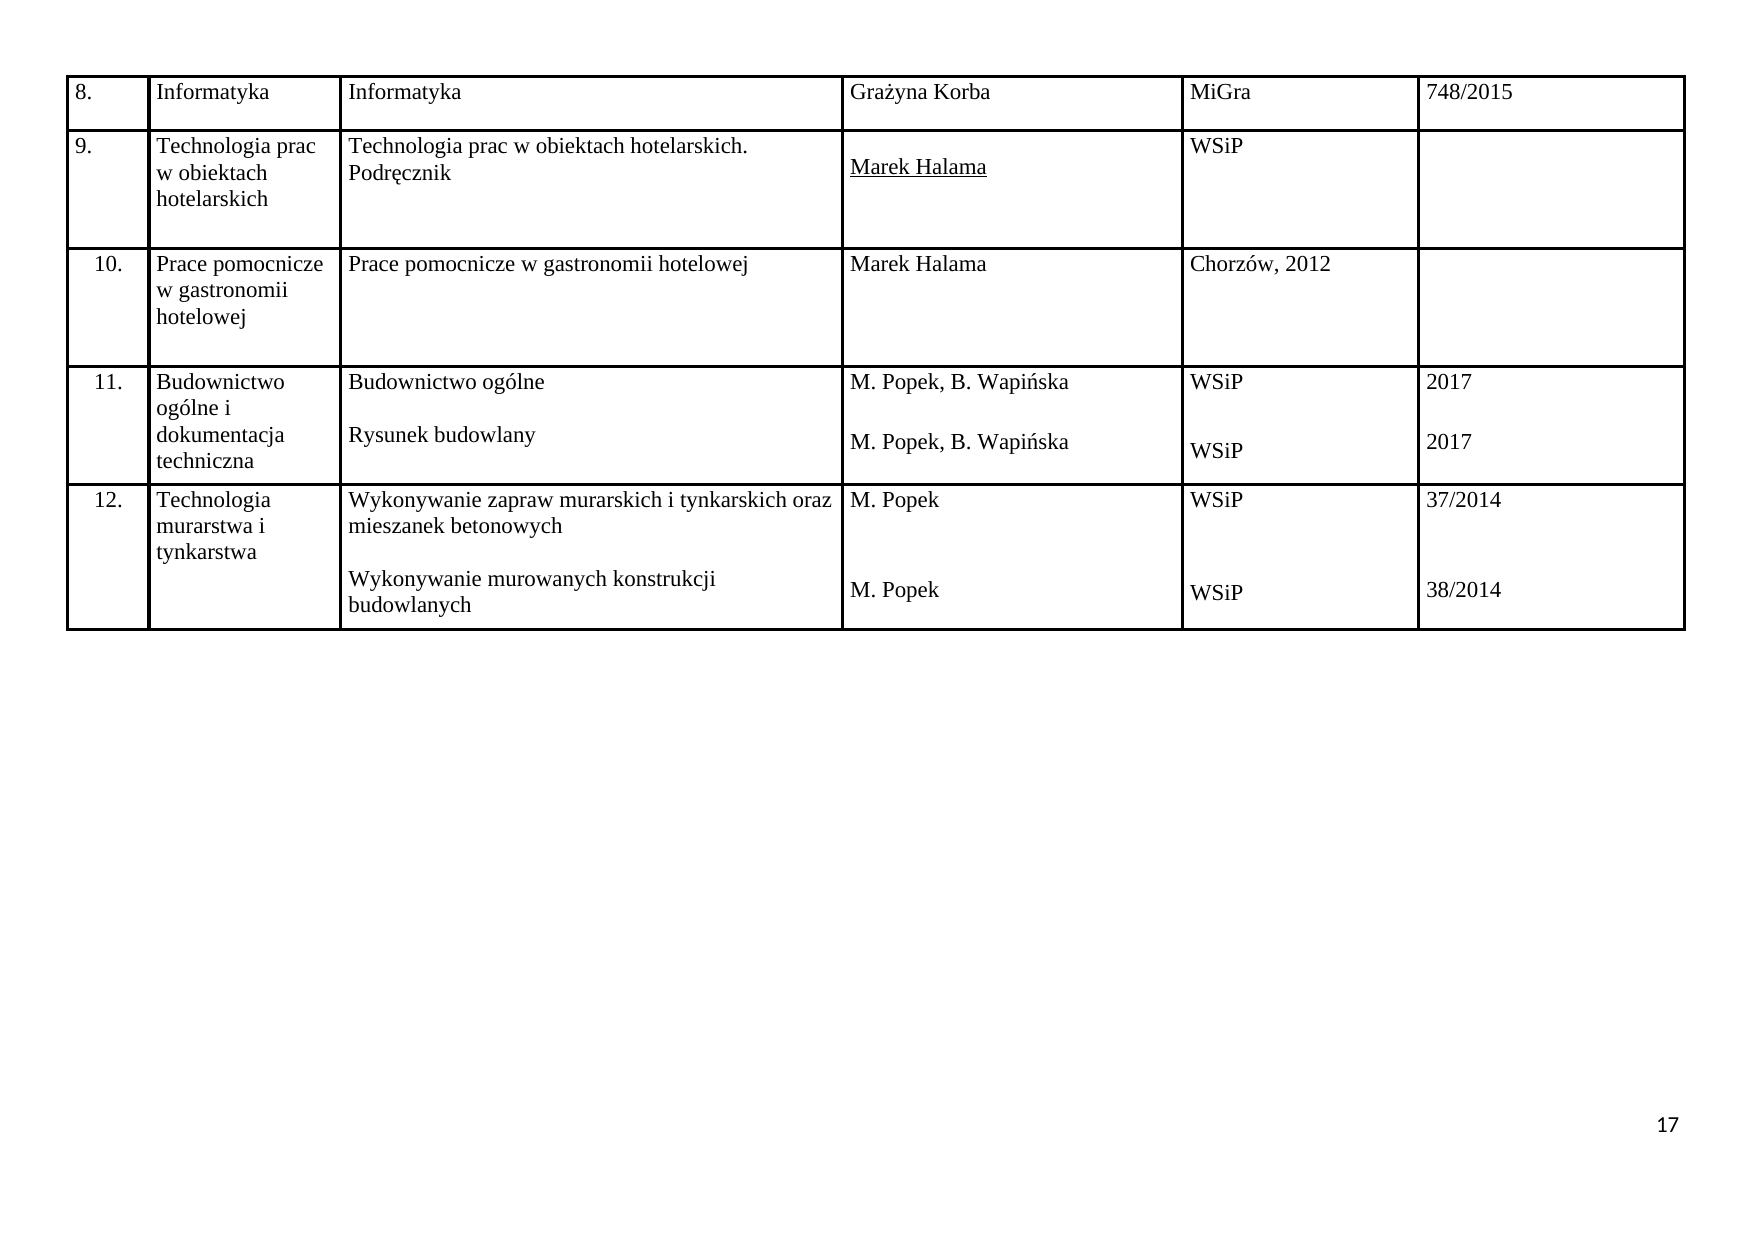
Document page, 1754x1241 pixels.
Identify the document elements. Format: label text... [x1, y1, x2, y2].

table_cell Marek Halama [844, 250, 1181, 365]
table_cell WSiP WSiP [1184, 486, 1417, 627]
table_cell Technologia murarstwa i tynkarstwa [151, 486, 339, 627]
table_cell Budownictwo ogólne Rysunek budowlany [342, 368, 841, 483]
table_cell Prace pomocnicze w gastronomii hotelowej [342, 250, 841, 365]
table_cell Prace pomocnicze w gastronomii hotelowej [151, 250, 339, 365]
table_cell Budownictwo ogólne i dokumentacja techniczna [151, 368, 339, 483]
table_cell Informatyka [342, 78, 841, 129]
table_cell WSiP WSiP [1184, 368, 1417, 483]
table_cell 11. [69, 368, 147, 483]
table_cell 12. [69, 486, 147, 627]
table_cell [1420, 132, 1683, 247]
table_cell Technologia prac w obiektach hotelarskich [151, 132, 339, 247]
table_cell Technologia prac w obiektach hotelarskich. Podręcznik [342, 132, 841, 247]
table_cell Marek Halama [844, 132, 1181, 247]
table_cell Grażyna Korba [844, 78, 1181, 129]
table_cell Chorzów, 2012 [1184, 250, 1417, 365]
table_cell Wykonywanie zapraw murarskich i tynkarskich oraz mieszanek betonowych Wykonywanie murowanych konstrukcji budowlanych [342, 486, 841, 627]
table_cell 10. [69, 250, 147, 365]
table_cell Informatyka [151, 78, 339, 129]
table_cell 748/2015 [1420, 78, 1683, 129]
table_cell 2017 2017 [1420, 368, 1683, 483]
table_cell 8. [69, 78, 147, 129]
table_cell MiGra [1184, 78, 1417, 129]
table_cell [1420, 250, 1683, 365]
table_cell M. Popek, B. Wapińska M. Popek, B. Wapińska [844, 368, 1181, 483]
table_cell 9. [69, 132, 147, 247]
table_cell 37/2014 38/2014 [1420, 486, 1683, 627]
table_cell WSiP [1184, 132, 1417, 247]
table_cell M. Popek M. Popek [844, 486, 1181, 627]
